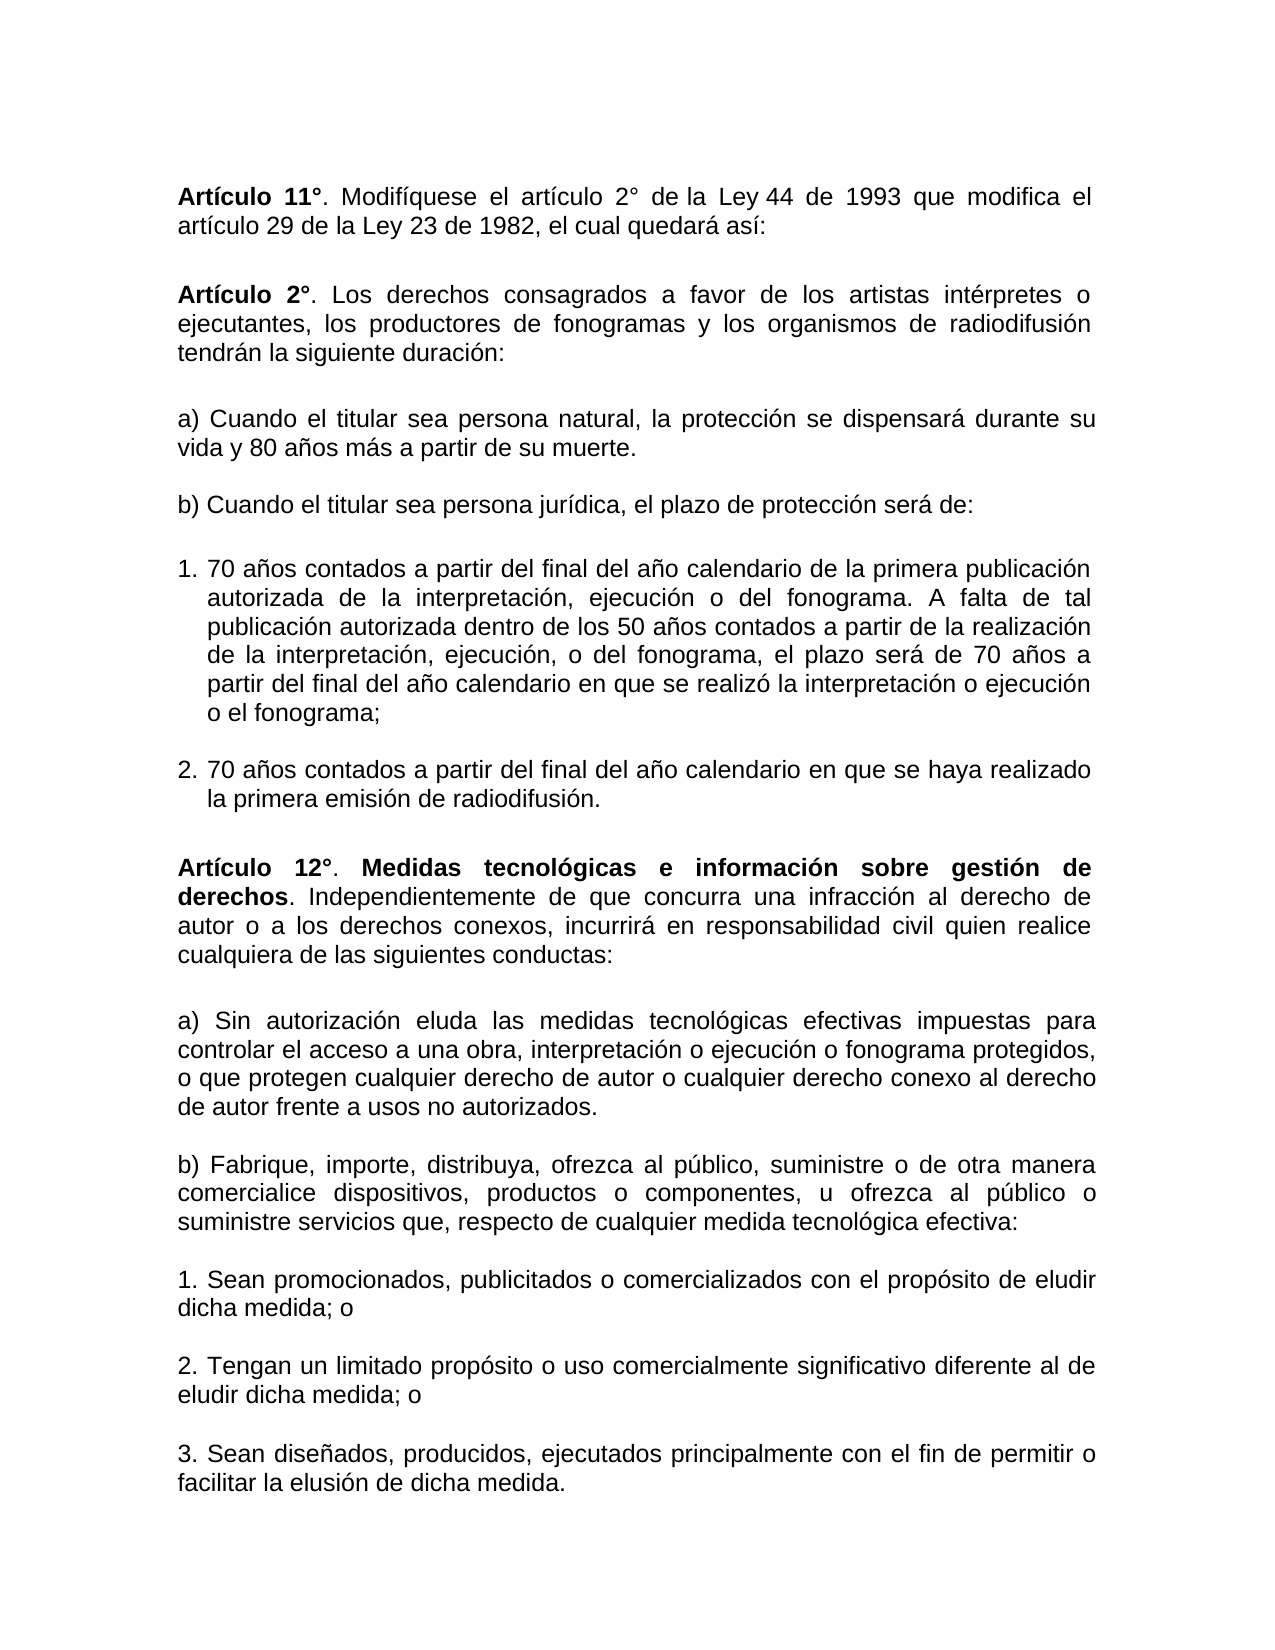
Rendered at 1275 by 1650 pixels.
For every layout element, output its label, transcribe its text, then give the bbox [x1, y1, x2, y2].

text Artículo 12°. Medidas tecnológicas e información sobre gestión de derechos. Independientemente de que concurra una infracción al derecho de autor o a los derechos conexos, incurrirá en responsabilidad civil quien realice cualquiera de las siguientes conductas: [177, 853, 1093, 968]
list Sean diseñados, producidos, ejecutados principalmente con el fin de permitir o facilitar la elusión de dicha medida. [177, 1439, 1098, 1497]
text a) Cuando el titular sea persona natural, la protección se dispensará durante su vida y 80 años más a partir de su muerte. [177, 404, 1098, 462]
list 70 años contados a partir del final del año calendario en que se haya realizado la primera emisión de radiodifusión. [177, 755, 1093, 813]
text Artículo 11°. Modifíquese el artículo 2° de la Ley 44 de 1993 que modifica el artículo 29 de la Ley 23 de 1982, el cual quedará así: [177, 182, 1093, 240]
list 70 años contados a partir del final del año calendario de la primera publicación autorizada de la interpretación, ejecución o del fonograma. A falta de tal publicación autorizada dentro de los 50 años contados a partir de la realización de la interpretación, ejecución, o del fonograma, el plazo será de 70 años a partir del final del año calendario en que se realizó la interpretación o ejecución o el fonograma; [177, 554, 1093, 726]
list Tengan un limitado propósito o uso comercialmente significativo diferente al de eludir dicha medida; o [177, 1351, 1098, 1408]
text Artículo 2°. Los derechos consagrados a favor de los artistas intérpretes o ejecutantes, los productores de fonogramas y los organismos de radiodifusión tendrán la siguiente duración: [177, 280, 1093, 367]
text b) Cuando el titular sea persona jurídica, el plazo de protección será de: [177, 491, 1098, 519]
text b) Fabrique, importe, distribuya, ofrezca al público, suministre o de otra manera comercialice dispositivos, productos o componentes, u ofrezca al público o suministre servicios que, respecto de cualquier medida tecnológica efectiva: [177, 1150, 1098, 1236]
list Sean promocionados, publicitados o comercializados con el propósito de eludir dicha medida; o [177, 1265, 1098, 1322]
text a) Sin autorización eluda las medidas tecnológicas efectivas impuestas para controlar el acceso a una obra, interpretación o ejecución o fonograma protegidos, o que protegen cualquier derecho de autor o cualquier derecho conexo al derecho de autor frente a usos no autorizados. [177, 1006, 1098, 1121]
